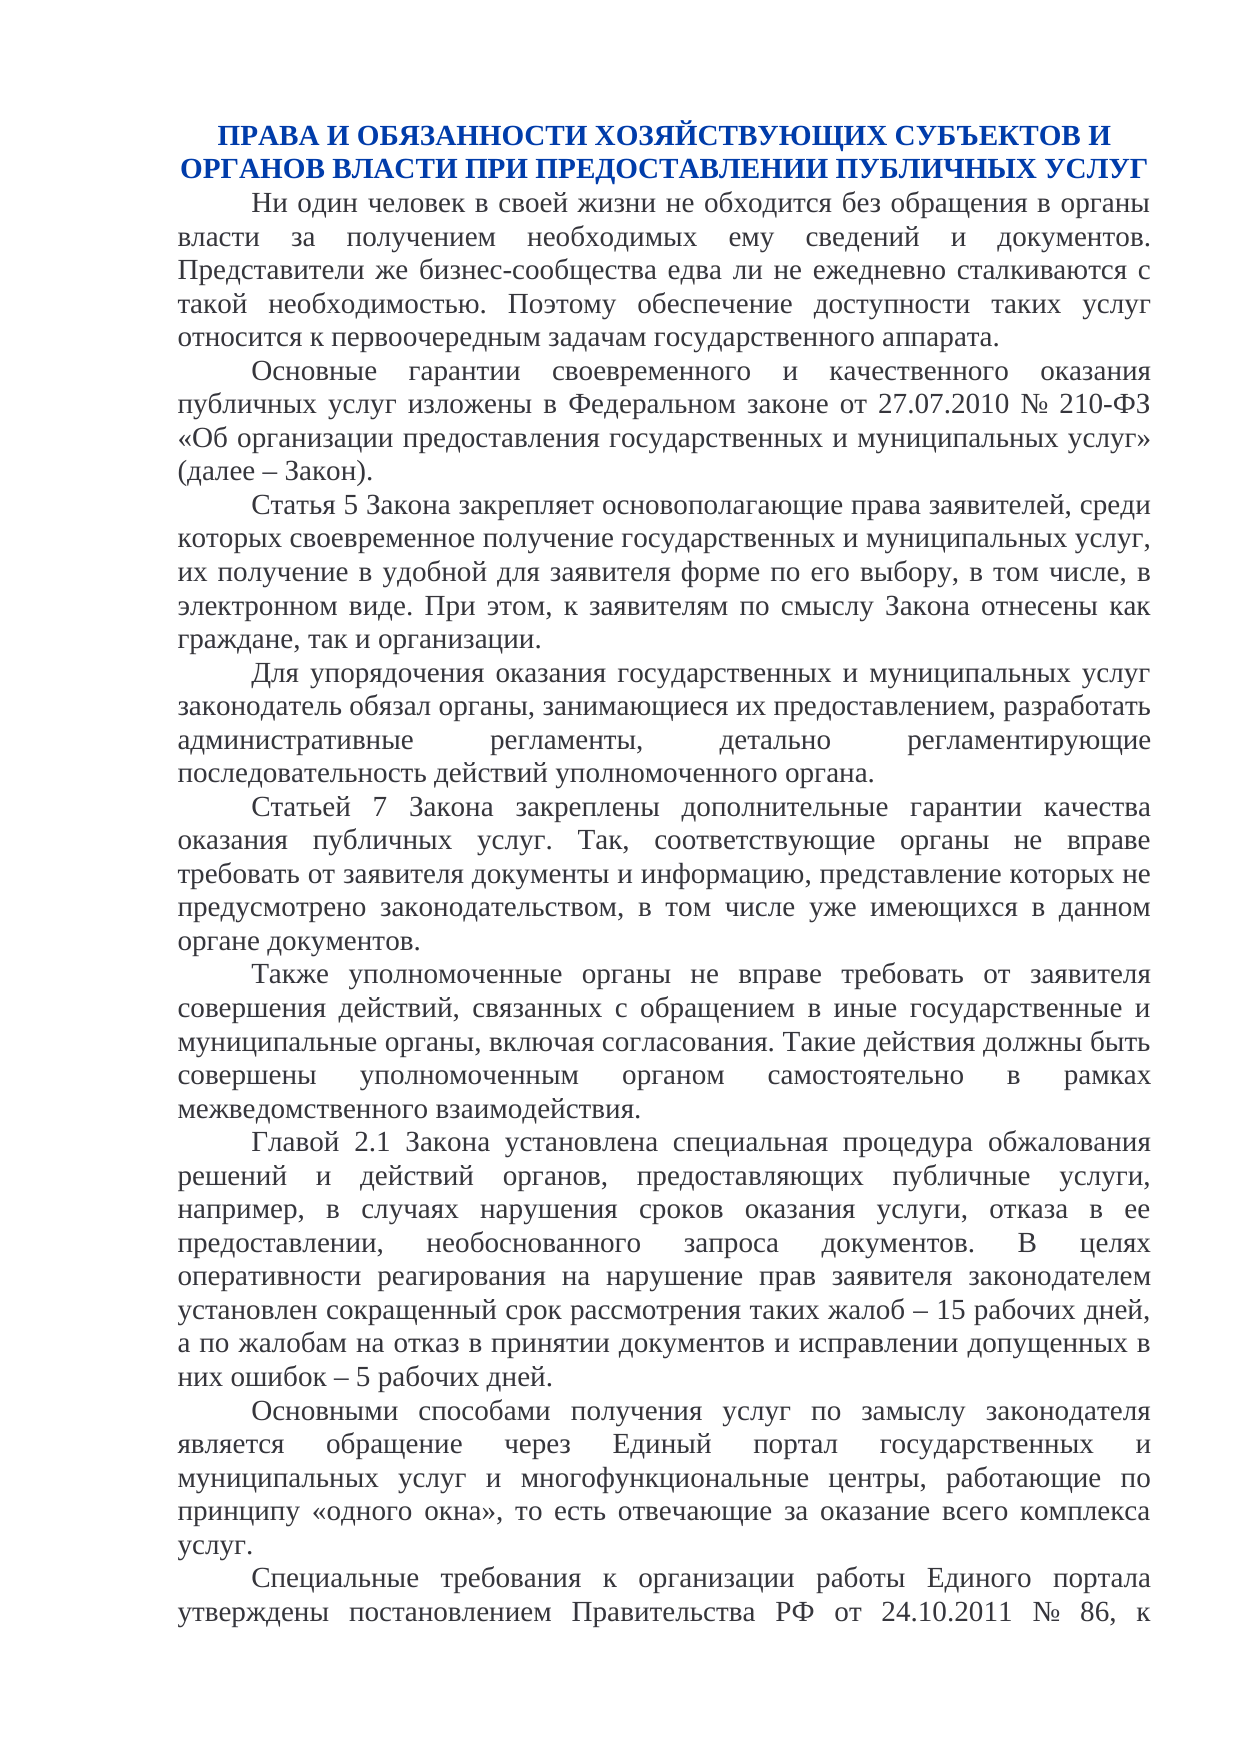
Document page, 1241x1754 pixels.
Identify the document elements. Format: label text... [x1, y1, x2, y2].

text Для упорядочения оказания государственных и муниципальных услуг законодатель обязал органы, занимающиеся их предоставлением, разработать административные регламенты, детально регламентирующие последовательность действий уполномоченного органа. [177, 655, 1152, 789]
text Ни один человек в своей жизни не обходится без обращения в органы власти за получением необходимых ему сведений и документов. Представители же бизнес-сообщества едва ли не ежедневно сталкиваются с такой необходимостью. Поэтому обеспечение доступности таких услуг относится к первоочередным задачам государственного аппарата. [177, 185, 1152, 353]
text Статьей 7 Закона закреплены дополнительные гарантии качества оказания публичных услуг. Так, соответствующие органы не вправе требовать от заявителя документы и информацию, представление которых не предусмотрено законодательством, в том числе уже имеющихся в данном органе документов. [177, 789, 1152, 957]
text Главой 2.1 Закона установлена специальная процедура обжалования решений и действий органов, предоставляющих публичные услуги, например, в случаях нарушения сроков оказания услуги, отказа в ее предоставлении, необоснованного запроса документов. В целях оперативности реагирования на нарушение прав заявителя законодателем установлен сокращенный срок рассмотрения таких жалоб – 15 рабочих дней, а по жалобам на отказ в принятии документов и исправлении допущенных в них ошибок – 5 рабочих дней. [177, 1124, 1152, 1393]
text Основные гарантии своевременного и качественного оказания публичных услуг изложены в Федеральном законе от 27.07.2010 № 210-ФЗ «Об организации предоставления государственных и муниципальных услуг» (далее – Закон). [177, 353, 1152, 487]
text Также уполномоченные органы не вправе требовать от заявителя совершения действий, связанных с обращением в иные государственные и муниципальные органы, включая согласования. Такие действия должны быть совершены уполномоченным органом самостоятельно в рамках межведомственного взаимодействия. [177, 957, 1152, 1124]
text Статья 5 Закона закрепляет основополагающие права заявителей, среди которых своевременное получение государственных и муниципальных услуг, их получение в удобной для заявителя форме по его выбору, в том числе, в электронном виде. При этом, к заявителям по смыслу Закона отнесены как граждане, так и организации. [177, 487, 1152, 655]
text Основными способами получения услуг по замыслу законодателя является обращение через Единый портал государственных и муниципальных услуг и многофункциональные центры, работающие по принципу «одного окна», то есть отвечающие за оказание всего комплекса услуг. [177, 1393, 1152, 1560]
text пРАВА И ОБЯЗАННОСТИ ХОЗЯЙСТВУЮЩИХ СУБЪЕКТОВ И ОРГАНОВ ВЛАСТИ ПРИ ПРЕДОСТАВЛЕНИИ ПУБЛИЧНЫХ УСЛУГ [177, 118, 1152, 185]
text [177, 1560, 1152, 1627]
